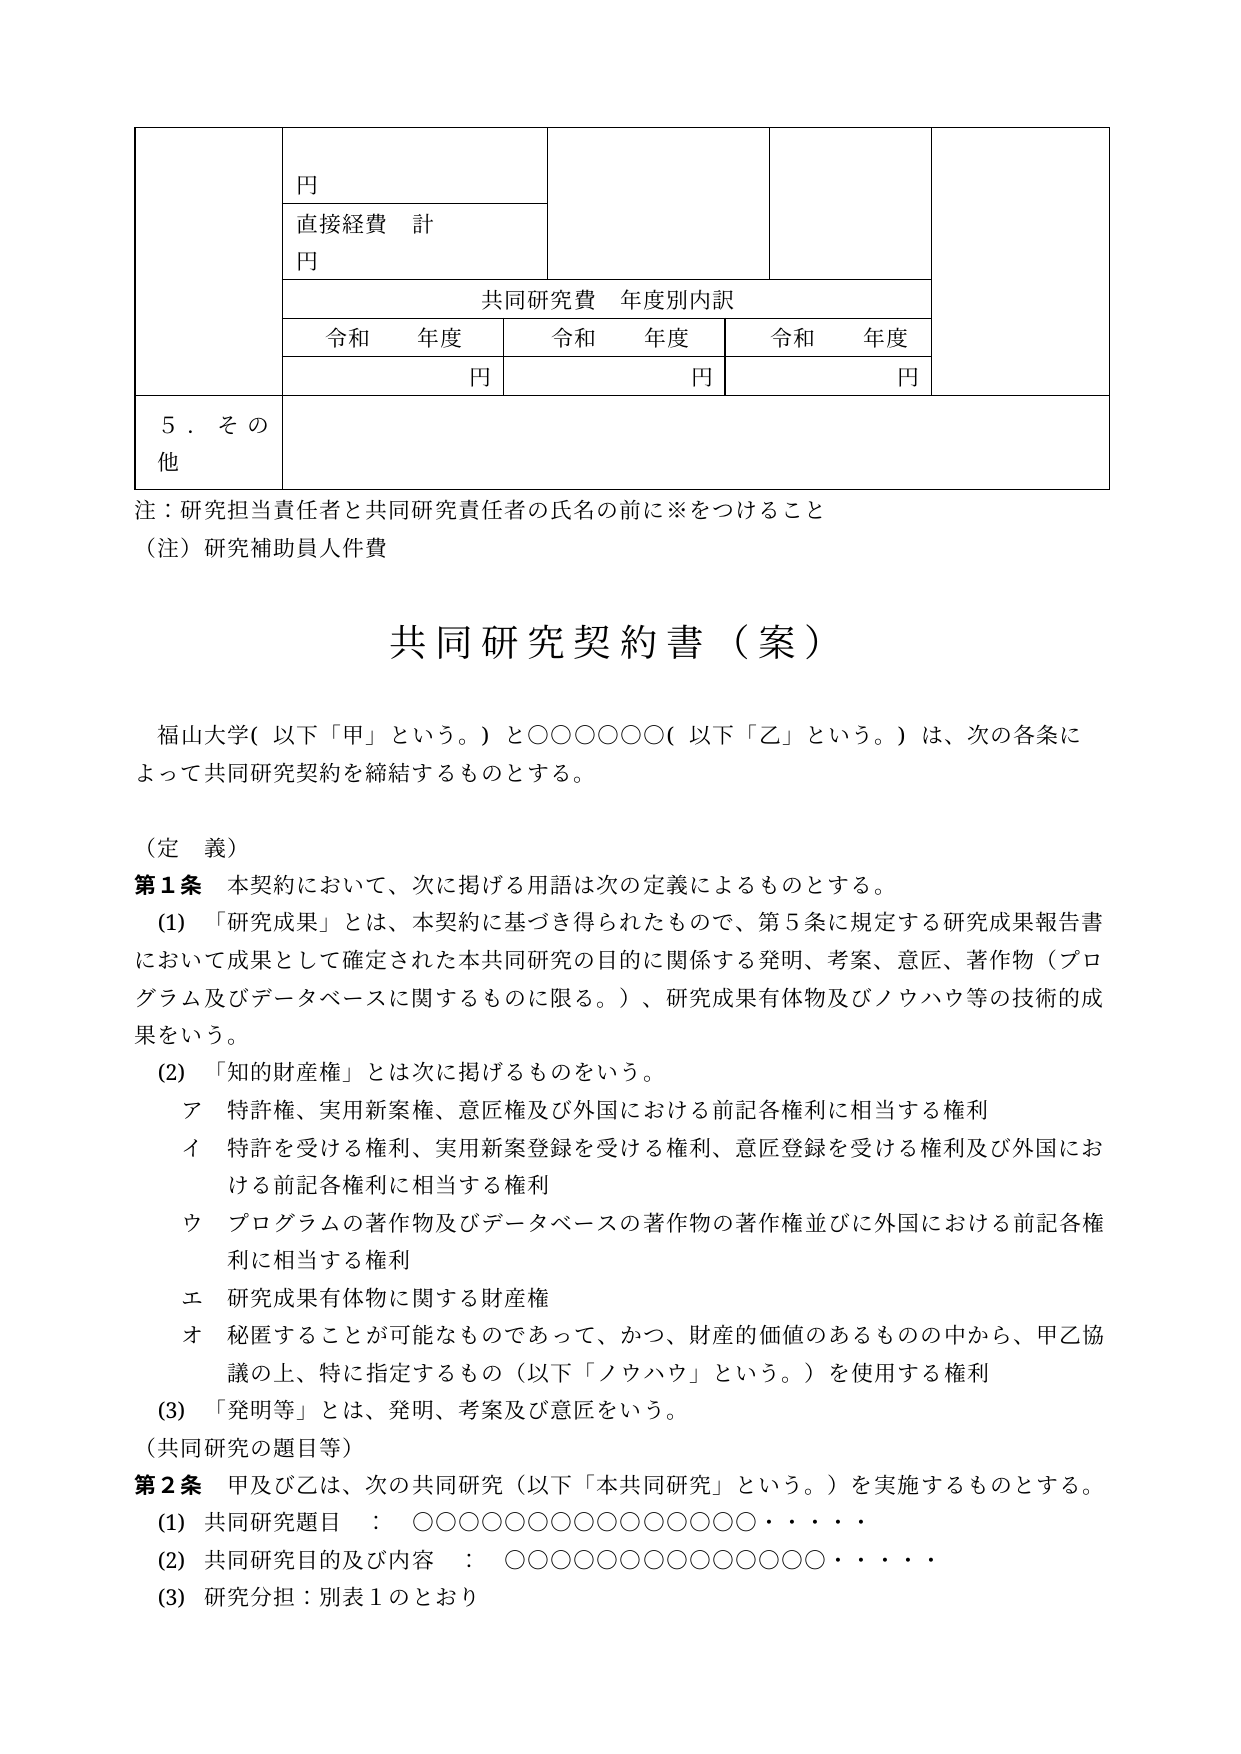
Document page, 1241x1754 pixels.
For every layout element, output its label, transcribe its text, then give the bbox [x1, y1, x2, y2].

table_cell 令和 年度 [726, 319, 931, 356]
text 第２条 甲及び乙は、次の共同研究（以下「本共同研究」という。）を実施するものとする。 [134, 1465, 1106, 1503]
text 共同研究契約書（案） [134, 603, 1106, 678]
table_cell [283, 396, 1109, 489]
table_cell 共同研究費 年度別内訳 [283, 280, 931, 318]
text エ 研究成果有体物に関する財産権 [134, 1278, 1106, 1315]
text イ 特許を受ける権利、実用新案登録を受ける権利、意匠登録を受ける権利及び外国における前記各権利に相当する権利 [174, 1128, 1106, 1203]
table_cell 円 [504, 357, 724, 395]
table_cell 令和 年度 [504, 319, 724, 356]
table_cell 直接経費 計 円 [283, 204, 547, 279]
text (1)「研究成果」とは、本契約に基づき得られたもので、第５条に規定する研究成果報告書において成果として確定された本共同研究の目的に関係する発明、考案、意匠、著作物（プログラム及びデータベースに関するものに限る。）、研究成果有体物及びノウハウ等の技術的成果をいう。 [134, 903, 1106, 1053]
text （定 義） [134, 828, 1106, 865]
text 福山大学(以下「甲」という。)と○○○○○○(以下「乙」という。)は、次の各条によって共同研究契約を締結するものとする。 [134, 715, 1106, 790]
text 注：研究担当責任者と共同研究責任者の氏名の前に※をつけること [134, 490, 1106, 528]
text (3)研究分担：別表１のとおり [134, 1578, 1106, 1615]
text (2)「知的財産権」とは次に掲げるものをいう。 [134, 1053, 1106, 1090]
table_cell 円 [283, 128, 547, 203]
table_cell 円 [283, 357, 503, 395]
text (3)「発明等」とは、発明、考案及び意匠をいう。 [134, 1390, 1106, 1428]
text ア 特許権、実用新案権、意匠権及び外国における前記各権利に相当する権利 [134, 1090, 1106, 1128]
text (2)共同研究目的及び内容 ： ○○○○○○○○○○○○○○・・・・・ [134, 1540, 1106, 1578]
text （注）研究補助員人件費 [134, 528, 1106, 565]
table_cell 円 [726, 357, 931, 395]
text (1)共同研究題目 ： ○○○○○○○○○○○○○○○・・・・・ [134, 1503, 1106, 1540]
text ウ プログラムの著作物及びデータベースの著作物の著作権並びに外国における前記各権利に相当する権利 [174, 1203, 1106, 1278]
text 第１条 本契約において、次に掲げる用語は次の定義によるものとする。 [134, 865, 1106, 903]
table_cell 令和 年度 [283, 319, 503, 356]
text （共同研究の題目等） [134, 1428, 1106, 1465]
table_cell ５．その他 [136, 396, 282, 489]
text オ 秘匿することが可能なものであって、かつ、財産的価値のあるものの中から、甲乙協議の上、特に指定するもの（以下「ノウハウ」という。）を使用する権利 [174, 1315, 1106, 1390]
